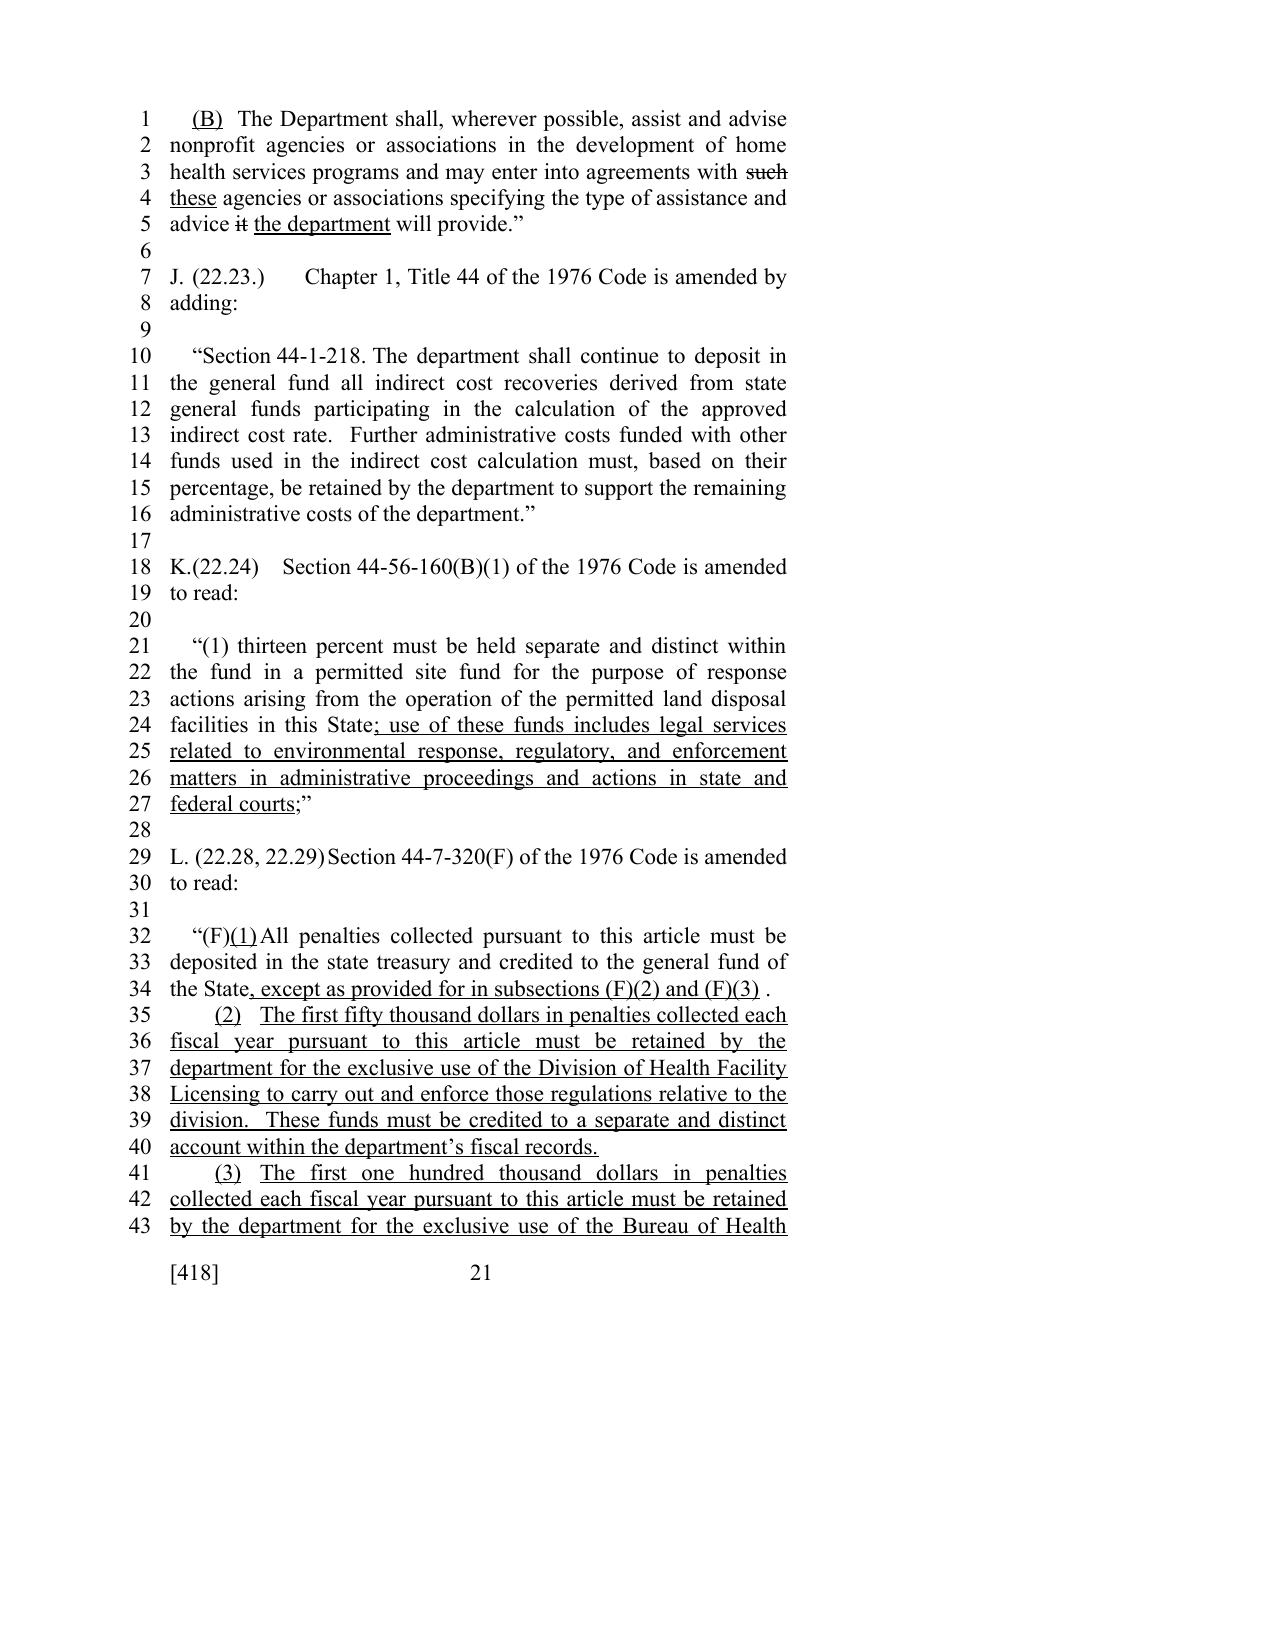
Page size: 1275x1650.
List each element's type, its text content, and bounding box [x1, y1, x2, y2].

text “(F)(1) All penalties collected pursuant to this article must be deposited in the state treasury and credited to the general fund of the State, except as provided for in subsections (F)(2) and (F)(3) . [169, 922, 787, 1001]
text “Section 44-1-218. The department shall continue to deposit in the general fund all indirect cost recoveries derived from state general funds participating in the calculation of the approved indirect cost rate. Further administrative costs funded with other funds used in the indirect cost calculation must, based on their percentage, be retained by the department to support the remaining administrative costs of the department.” [169, 342, 787, 527]
text J. (22.23.) Chapter 1, Title 44 of the 1976 Code is amended by adding: [169, 263, 787, 316]
text “(1) thirteen percent must be held separate and distinct within the fund in a permitted site fund for the purpose of response actions arising from the operation of the permitted land disposal facilities in this State; use of these funds includes legal services related to environmental response, regulatory, and enforcement matters in administrative proceedings and actions in state and federal courts;” [169, 632, 787, 760]
text L. (22.28, 22.29) Section 44-7-320(F) of the 1976 Code is amended to read: [169, 843, 787, 896]
text (2) The first fifty thousand dollars in penalties collected each fiscal year pursuant to this article must be retained by the department for the exclusive use of the Division of Health Facility Licensing to carry out and enforce those regulations relative to the division. These funds must be credited to a separate and distinct account within the department’s fiscal records. [169, 1001, 787, 1050]
text K. (22.24) Section 44-56-160(B)(1) of the 1976 Code is amended to read: [169, 553, 787, 606]
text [169, 1209, 787, 1235]
text (B) The Department shall, wherever possible, assist and advise nonprofit agencies or associations in the development of home health services programs and may enter into agreements with such these agencies or associations specifying the type of assistance and advice it the department will provide.” [169, 105, 787, 237]
